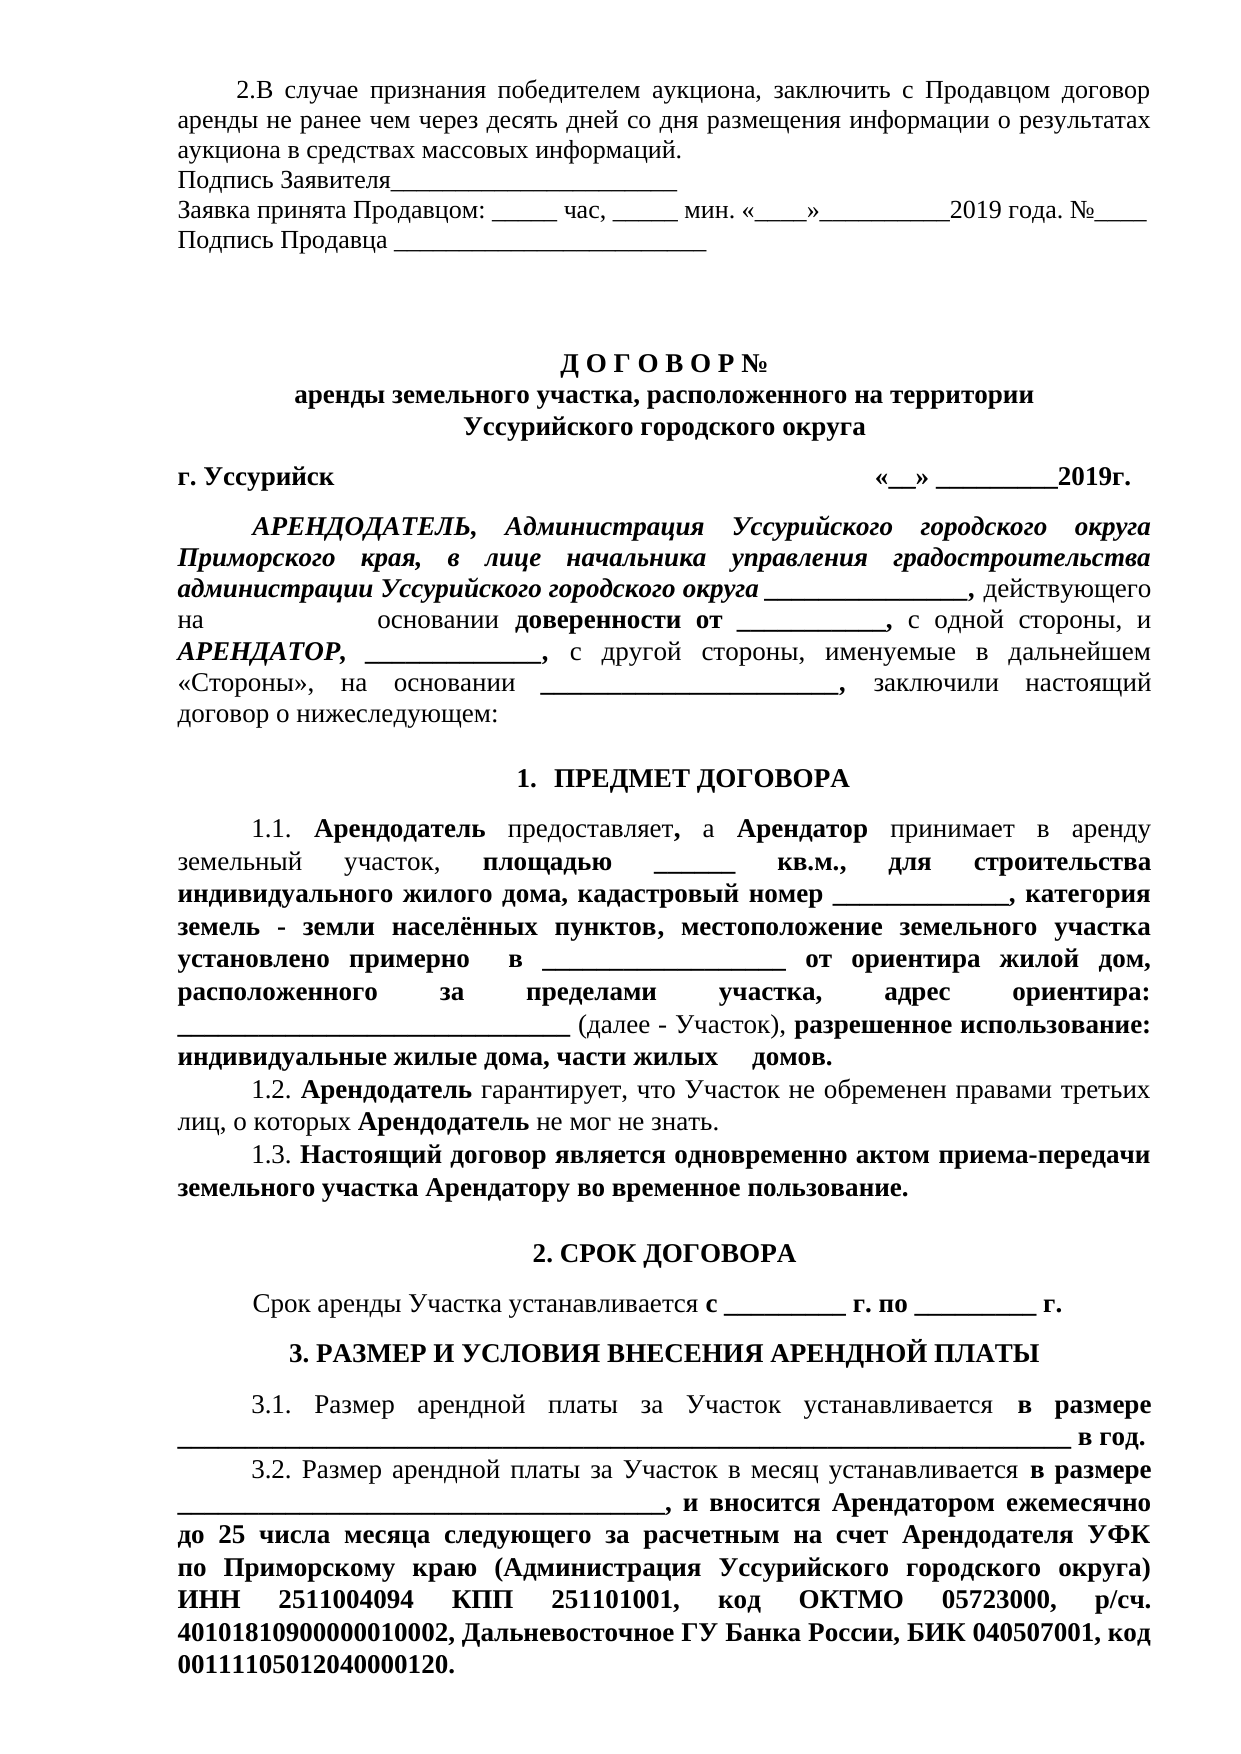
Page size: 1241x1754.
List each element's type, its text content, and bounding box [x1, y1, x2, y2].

text г. Уссурийск «__» _________2019г. [177, 460, 1152, 491]
text 2.В случае признания победителем аукциона, заключить с Продавцом договор аренды не ранее чем через десять дней со дня размещения информации о результатах аукциона в средствах массовых информаций. [177, 74, 1152, 164]
text 1.1. Арендодатель предоставляет, а Арендатор принимает в аренду земельный участок, площадью ______ кв.м., для строительства индивидуального жилого дома, кадастровый номер _____________, категория земель - земли населённых пунктов, местоположение земельного участка установлено примерно в __________________ от ориентира жилой дом, расположенного за пределами участка, адрес ориентира: _____________________________ (далее - Участок), разрешенное использование: индивидуальные жилые дома, части жилых домов. [177, 812, 1152, 1071]
text 1. ПРЕДМЕТ ДОГОВОРА [215, 762, 1152, 793]
text 1.2. Арендодатель гарантирует, что Участок не обременен правами третьих лиц, о которых Арендодатель не мог не знать. [177, 1073, 1152, 1137]
text 3.1. Размер арендной платы за Участок устанавливается в размере __________________________________________________________________ в год. [177, 1388, 1152, 1452]
text Подпись Заявителя______________________ [177, 164, 1152, 194]
text Д О Г О В О Р № [177, 347, 1152, 378]
text 2. СРОК ДОГОВОРА [177, 1237, 1152, 1268]
text Уссурийского городского округа [177, 409, 1152, 441]
text Срок аренды Участка устанавливается c _________ г. по _________ г. [177, 1287, 1152, 1318]
text аренды земельного участка, расположенного на территории [177, 378, 1152, 409]
text 1.3. Настоящий договор является одновременно актом приема-передачи земельного участка Арендатору во временное пользование. [177, 1138, 1152, 1202]
text 3.2. Размер арендной платы за Участок в месяц устанавливается в размере ____________________________________, и вносится Арендатором ежемесячно до 25 числа месяца следующего за расчетным на счет Арендодателя УФК по Приморскому краю (Администрация Уссурийского городского округа) ИНН 2511004094 КПП 251101001, код ОКТМО 05723000, р/сч. 40101810900000010002, Дальневосточное ГУ Банка России, БИК 040507001, код 00111105012040000120. [177, 1453, 1152, 1680]
text Подпись Продавца ________________________ [177, 224, 1152, 254]
text Заявка принята Продавцом: _____ час, _____ мин. «____»__________2019 года. №____ [177, 194, 1152, 224]
text 3. РАЗМЕР И УСЛОВИЯ ВНЕСЕНИЯ АРЕНДНОЙ ПЛАТЫ [177, 1337, 1152, 1369]
text АРЕНДОДАТЕЛЬ, Администрация Уссурийского городского округа Приморского края, в лице начальника управления градостроительства администрации Уссурийского городского округа _______________, действующего на основании доверенности от ___________, с одной стороны, и АРЕНДАТОР, _____________, с другой стороны, именуемые в дальнейшем «Стороны», на основании ______________________, заключили настоящий договор о нижеследующем: [177, 510, 1152, 728]
